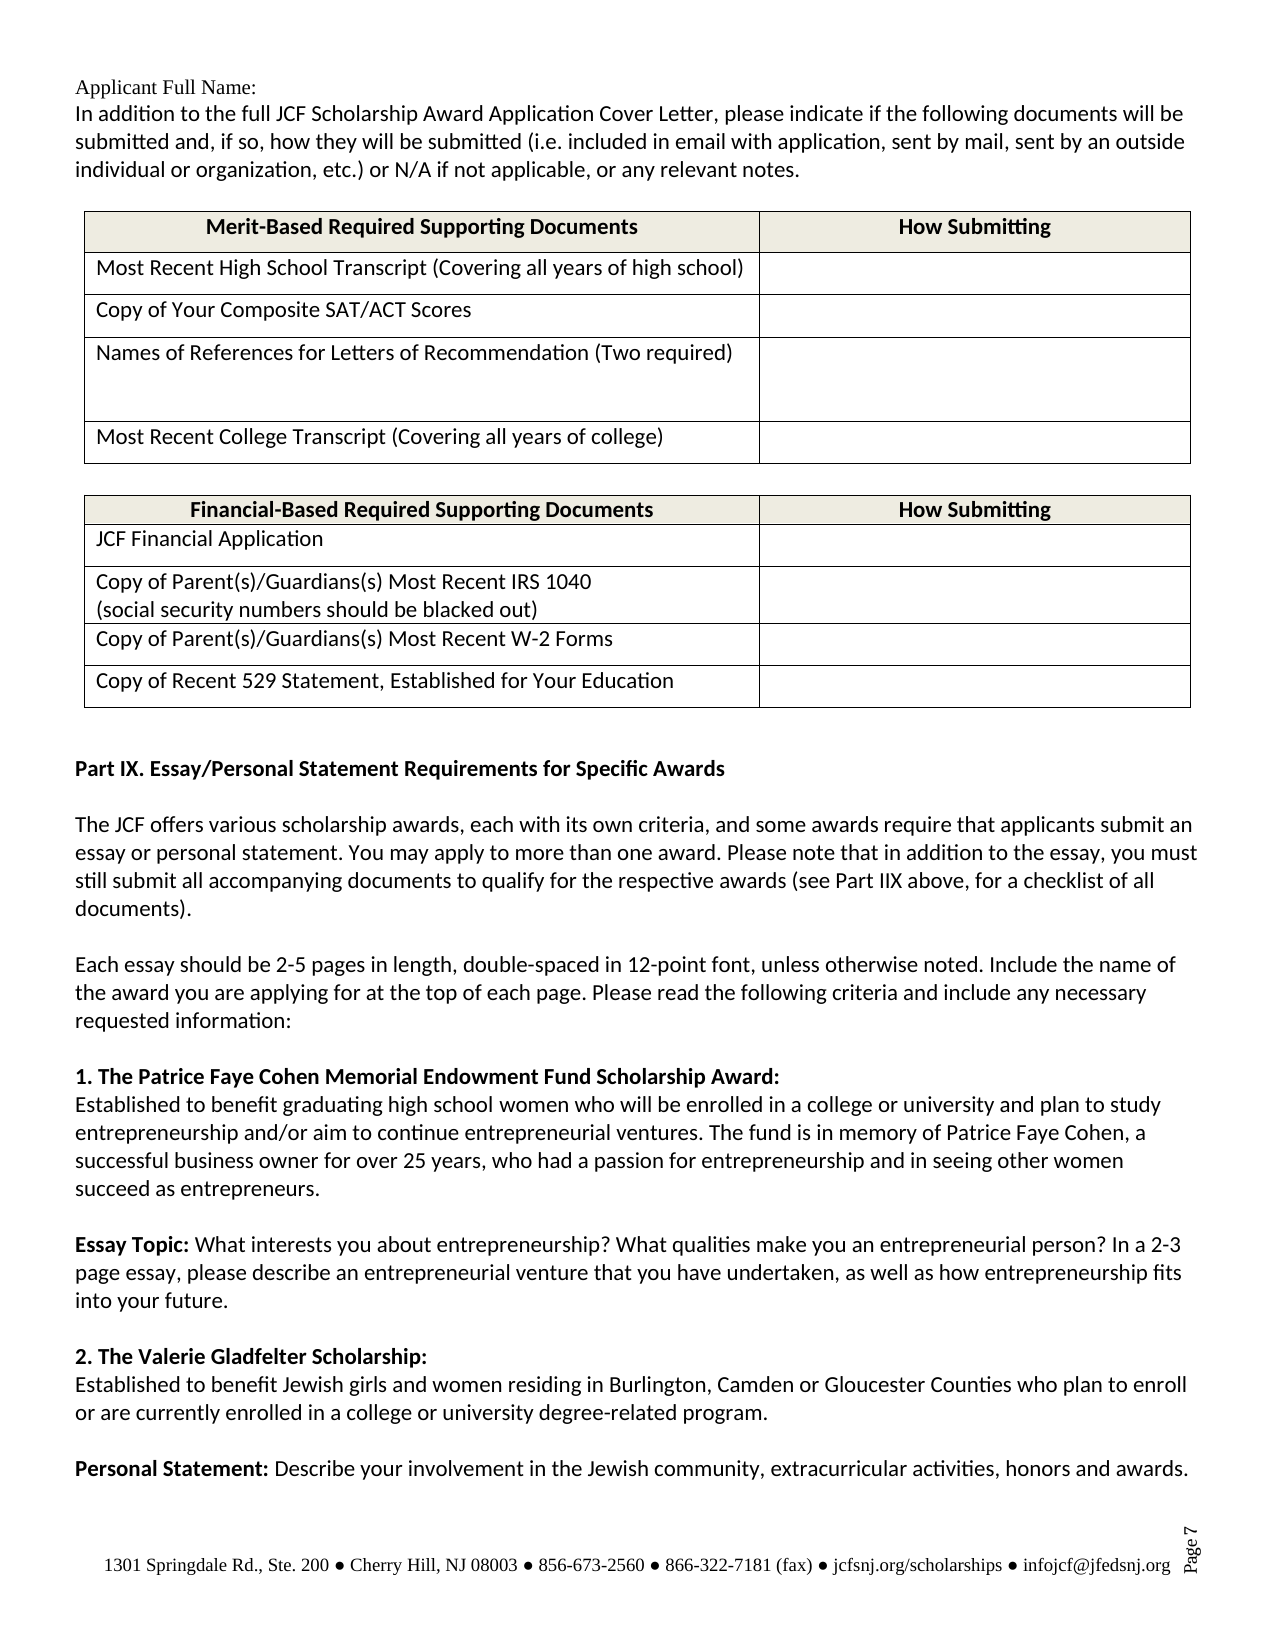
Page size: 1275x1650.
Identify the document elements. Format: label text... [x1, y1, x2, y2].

table_cell [760, 567, 1190, 623]
table_cell Copy of Parent(s)/Guardians(s) Most Recent IRS 1040 (social security numbers should be blacked out) [85, 567, 759, 623]
table_cell [760, 666, 1190, 707]
table_cell Most Recent College Transcript (Covering all years of college) [85, 422, 759, 463]
table_cell [760, 338, 1190, 421]
table_cell Names of References for Letters of Recommendation (Two required) [85, 338, 759, 421]
text Personal Statement: Describe your involvement in the Jewish community, extracurricular activities, honors and awards. [75, 1454, 1200, 1482]
table_cell Most Recent High School Transcript (Covering all years of high school) [85, 253, 759, 294]
table_cell [760, 253, 1190, 294]
text 1. The Patrice Faye Cohen Memorial Endowment Fund Scholarship Award: [75, 1062, 1200, 1090]
text Part IX. Essay/Personal Statement Requirements for Specific Awards [75, 754, 1200, 782]
table_header Financial-Based Required Supporting Documents [85, 496, 759, 523]
table_cell [760, 422, 1190, 463]
table_cell Copy of Your Composite SAT/ACT Scores [85, 295, 759, 337]
table_cell [760, 624, 1190, 665]
text In addition to the full JCF Scholarship Award Application Cover Letter, please indicate if the following documents will be submitted and, if so, how they will be submitted (i.e. included in email with application, sent by mail, sent by an outside individual or organization, etc.) or N/A if not applicable, or any relevant notes. [75, 99, 1200, 183]
text Each essay should be 2-5 pages in length, double-spaced in 12-point font, unless otherwise noted. Include the name of the award you are applying for at the top of each page. Please read the following criteria and include any necessary requested information: [75, 950, 1200, 1034]
table_cell JCF Financial Application [85, 525, 759, 566]
text 2. The Valerie Gladfelter Scholarship: [75, 1342, 1200, 1370]
table_cell [760, 525, 1190, 566]
table_cell Copy of Parent(s)/Guardians(s) Most Recent W-2 Forms [85, 624, 759, 665]
text Essay Topic: What interests you about entrepreneurship? What qualities make you an entrepreneurial person? In a 2-3 page essay, please describe an entrepreneurial venture that you have undertaken, as well as how entrepreneurship fits into your future. [75, 1230, 1200, 1314]
table_cell Copy of Recent 529 Statement, Established for Your Education [85, 666, 759, 707]
text The JCF offers various scholarship awards, each with its own criteria, and some awards require that applicants submit an essay or personal statement. You may apply to more than one award. Please note that in addition to the essay, you must still submit all accompanying documents to qualify for the respective awards (see Part IIX above, for a checklist of all documents). [75, 810, 1200, 922]
table_cell [760, 295, 1190, 337]
table_header How Submitting [760, 496, 1190, 523]
table_header How Submitting [760, 212, 1190, 252]
text Established to benefit Jewish girls and women residing in Burlington, Camden or Gloucester Counties who plan to enroll or are currently enrolled in a college or university degree-related program. [75, 1370, 1200, 1426]
table_header Merit-Based Required Supporting Documents [85, 212, 759, 252]
text Established to benefit graduating high school women who will be enrolled in a college or university and plan to study entrepreneurship and/or aim to continue entrepreneurial ventures. The fund is in memory of Patrice Faye Cohen, a successful business owner for over 25 years, who had a passion for entrepreneurship and in seeing other women succeed as entrepreneurs. [75, 1090, 1200, 1202]
